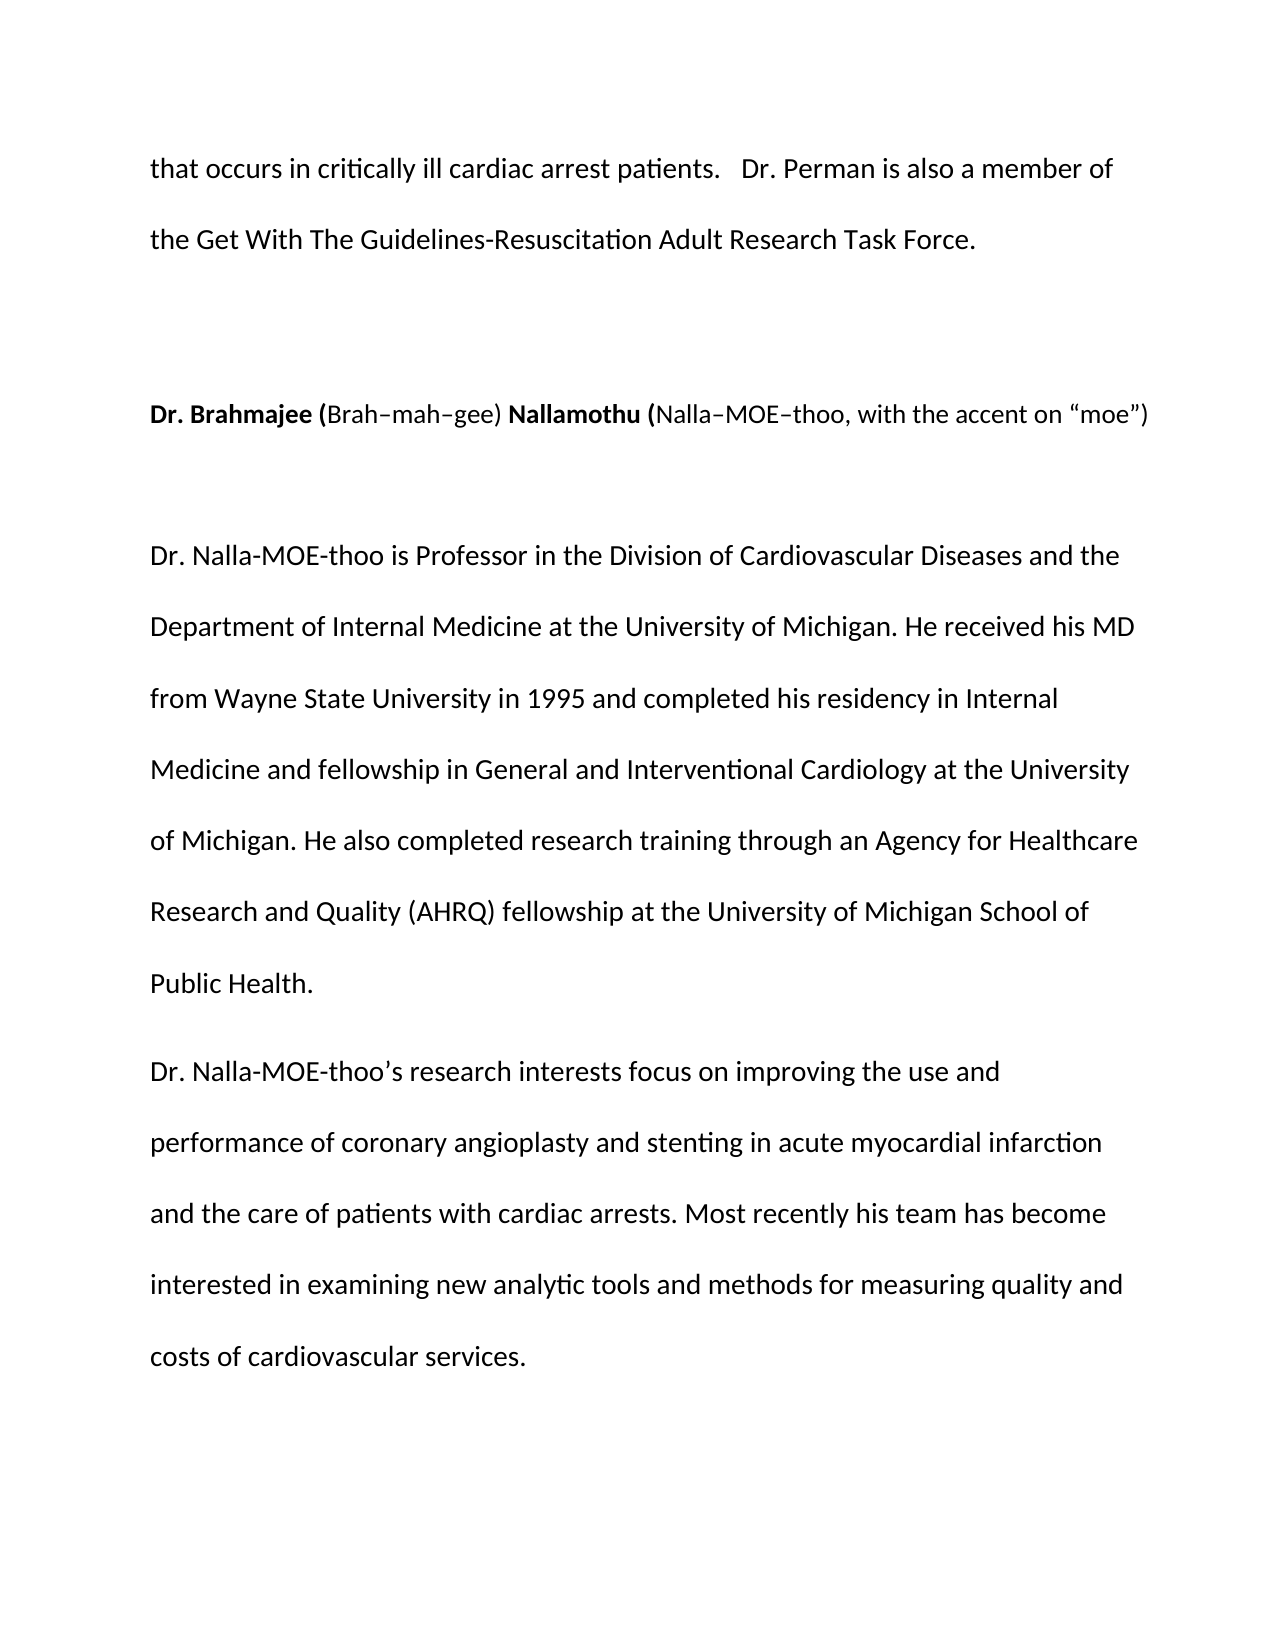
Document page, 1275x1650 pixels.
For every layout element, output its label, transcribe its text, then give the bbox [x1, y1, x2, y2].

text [150, 150, 1153, 257]
text Dr. Nalla-MOE-thoo is Professor in the Division of Cardiovascular Diseases and the Department of Internal Medicine at the University of Michigan. He received his MD from Wayne State University in 1995 and completed his residency in Internal Medicine and fellowship in General and Interventional Cardiology at the University of Michigan. He also completed research training through an Agency for Healthcare Research and Quality (AHRQ) fellowship at the University of Michigan School of Public Health. [150, 537, 1153, 1000]
text Dr. Nalla-MOE-thoo’s research interests focus on improving the use and performance of coronary angioplasty and stenting in acute myocardial infarction and the care of patients with cardiac arrests. Most recently his team has become interested in examining new analytic tools and methods for measuring quality and costs of cardiovascular services. [150, 1053, 1153, 1373]
text Dr. Brahmajee (Brah–mah–gee) Nallamothu (Nalla–MOE–thoo, with the accent on “moe”) [150, 397, 1153, 430]
